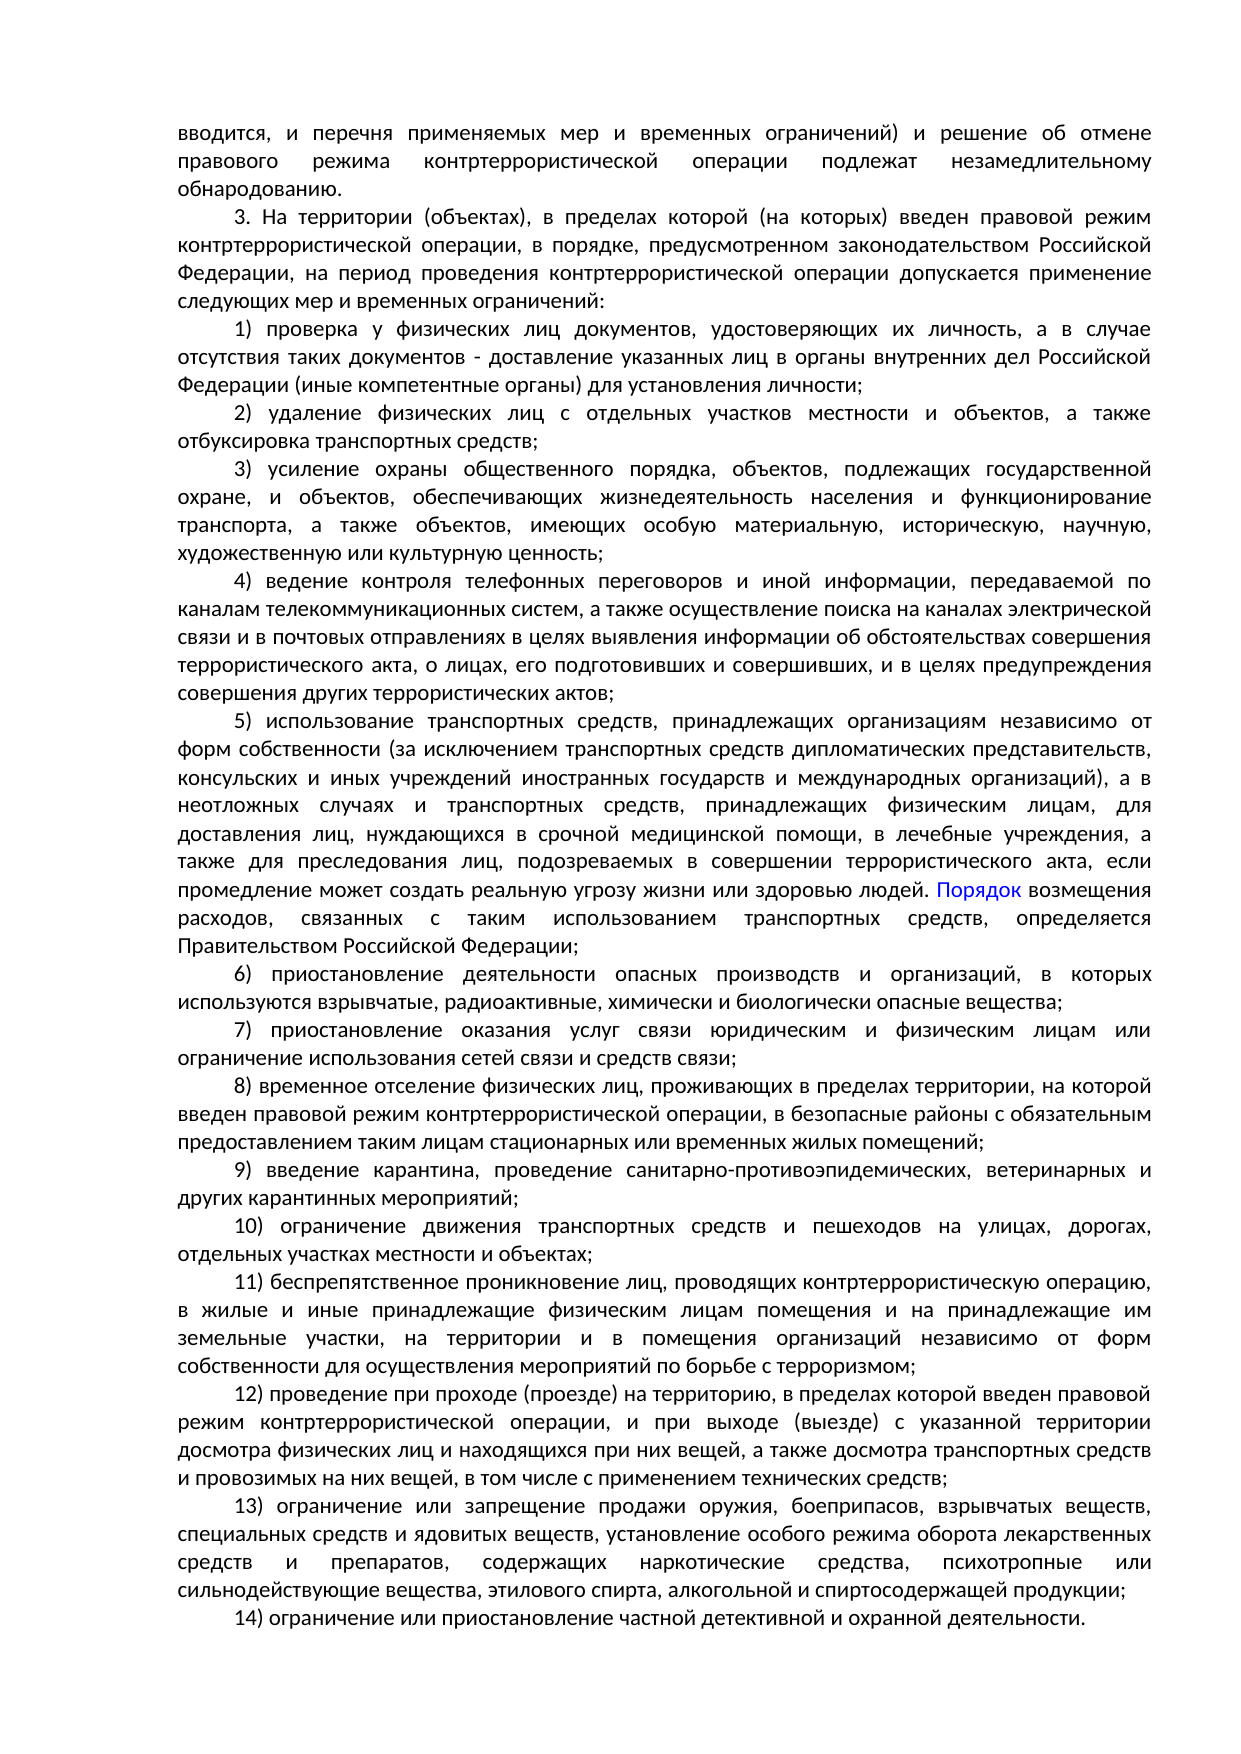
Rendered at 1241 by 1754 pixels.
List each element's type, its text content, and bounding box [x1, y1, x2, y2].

text 5) использование транспортных средств, принадлежащих организациям независимо от форм собственности (за исключением транспортных средств дипломатических представительств, консульских и иных учреждений иностранных государств и международных организаций), а в неотложных случаях и транспортных средств, принадлежащих физическим лицам, для доставления лиц, нуждающихся в срочной медицинской помощи, в лечебные учреждения, а также для преследования лиц, подозреваемых в совершении террористического акта, если промедление может создать реальную угрозу жизни или здоровью людей. Порядок возмещения расходов, связанных с таким использованием транспортных средств, определяется Правительством Российской Федерации; [177, 707, 1152, 959]
text 11) беспрепятственное проникновение лиц, проводящих контртеррористическую операцию, в жилые и иные принадлежащие физическим лицам помещения и на принадлежащие им земельные участки, на территории и в помещения организаций независимо от форм собственности для осуществления мероприятий по борьбе с терроризмом; [177, 1267, 1152, 1379]
text 6) приостановление деятельности опасных производств и организаций, в которых используются взрывчатые, радиоактивные, химически и биологически опасные вещества; [177, 959, 1152, 1015]
text 14) ограничение или приостановление частной детективной и охранной деятельности. [177, 1603, 1152, 1631]
text 2) удаление физических лиц с отдельных участков местности и объектов, а также отбуксировка транспортных средств; [177, 398, 1152, 454]
text 8) временное отселение физических лиц, проживающих в пределах территории, на которой введен правовой режим контртеррористической операции, в безопасные районы с обязательным предоставлением таким лицам стационарных или временных жилых помещений; [177, 1071, 1152, 1155]
text 1) проверка у физических лиц документов, удостоверяющих их личность, а в случае отсутствия таких документов - доставление указанных лиц в органы внутренних дел Российской Федерации (иные компетентные органы) для установления личности; [177, 314, 1152, 398]
text 4) ведение контроля телефонных переговоров и иной информации, передаваемой по каналам телекоммуникационных систем, а также осуществление поиска на каналах электрической связи и в почтовых отправлениях в целях выявления информации об обстоятельствах совершения террористического акта, о лицах, его подготовивших и совершивших, и в целях предупреждения совершения других террористических актов; [177, 566, 1152, 707]
text 9) введение карантина, проведение санитарно-противоэпидемических, ветеринарных и других карантинных мероприятий; [177, 1155, 1152, 1211]
text 13) ограничение или запрещение продажи оружия, боеприпасов, взрывчатых веществ, специальных средств и ядовитых веществ, установление особого режима оборота лекарственных средств и препаратов, содержащих наркотические средства, психотропные или сильнодействующие вещества, этилового спирта, алкогольной и спиртосодержащей продукции; [177, 1491, 1152, 1603]
text 3. На территории (объектах), в пределах которой (на которых) введен правовой режим контртеррористической операции, в порядке, предусмотренном законодательством Российской Федерации, на период проведения контртеррористической операции допускается применение следующих мер и временных ограничений: [177, 202, 1152, 314]
text 3) усиление охраны общественного порядка, объектов, подлежащих государственной охране, и объектов, обеспечивающих жизнедеятельность населения и функционирование транспорта, а также объектов, имеющих особую материальную, историческую, научную, художественную или культурную ценность; [177, 454, 1152, 566]
text 12) проведение при проходе (проезде) на территорию, в пределах которой введен правовой режим контртеррористической операции, и при выходе (выезде) с указанной территории досмотра физических лиц и находящихся при них вещей, а также досмотра транспортных средств и провозимых на них вещей, в том числе с применением технических средств; [177, 1379, 1152, 1491]
text 7) приостановление оказания услуг связи юридическим и физическим лицам или ограничение использования сетей связи и средств связи; [177, 1015, 1152, 1071]
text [177, 118, 1152, 202]
text 10) ограничение движения транспортных средств и пешеходов на улицах, дорогах, отдельных участках местности и объектах; [177, 1211, 1152, 1267]
